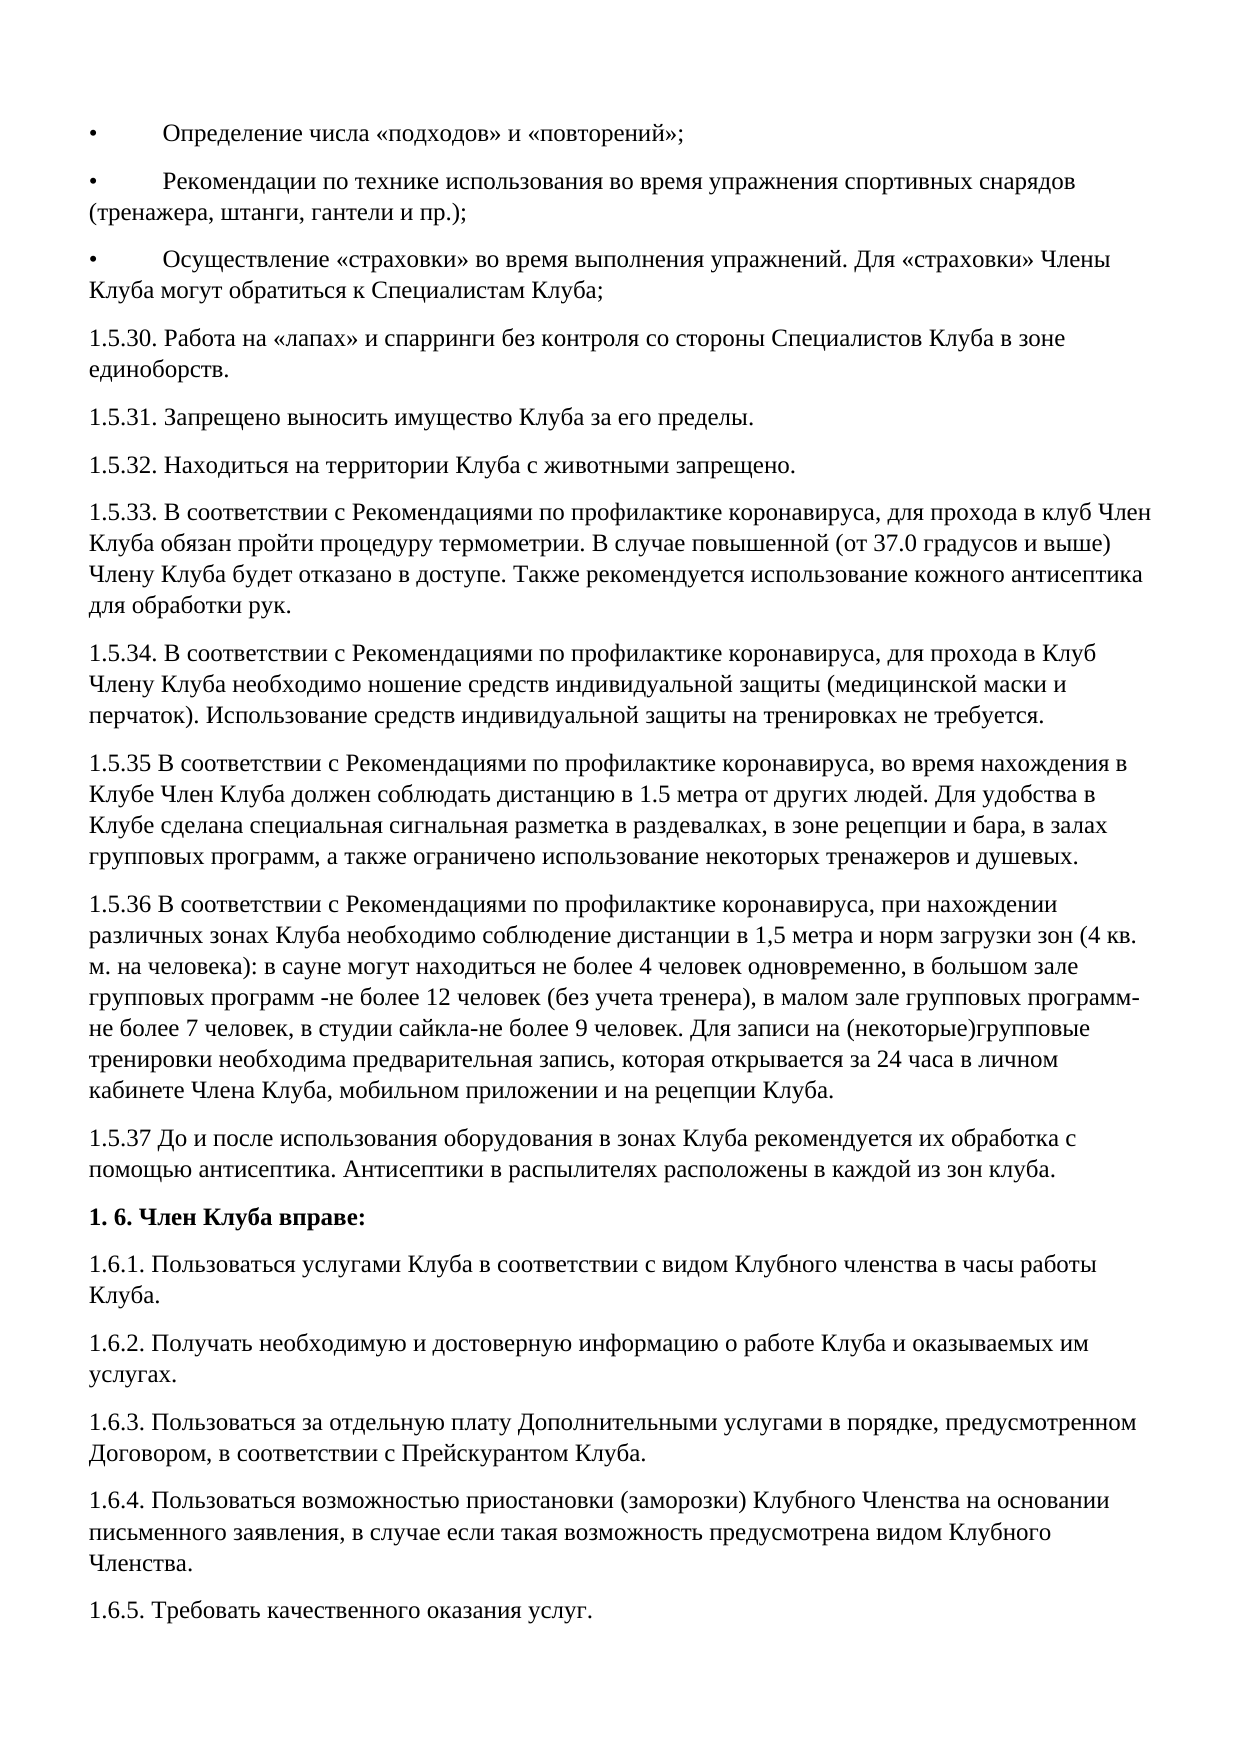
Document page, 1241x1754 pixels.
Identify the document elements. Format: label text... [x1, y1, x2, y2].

text 1.5.33. В соответствии с Рекомендациями по профилактике коронавируса, для прохода в клуб Член Клуба обязан пройти процедуру термометрии. В случае повышенной (от 37.0 градусов и выше) Члену Клуба будет отказано в доступе. Также рекомендуется использование кожного антисептика для обработки рук. [89, 497, 1152, 619]
text 1.6.3. Пользоваться за отдельную плату Дополнительными услугами в порядке, предусмотренном Договором, в соответствии с Прейскурантом Клуба. [89, 1407, 1152, 1467]
text • Осуществление «страховки» во время выполнения упражнений. Для «страховки» Члены Клуба могут обратиться к Специалистам Клуба; [89, 244, 1152, 304]
text 1.5.31. Запрещено выносить имущество Клуба за его пределы. [89, 402, 1152, 431]
text 1.6.4. Пользоваться возможностью приостановки (заморозки) Клубного Членства на основании письменного заявления, в случае если такая возможность предусмотрена видом Клубного Членства. [89, 1486, 1152, 1576]
text 1.5.32. Находиться на территории Клуба с животными запрещено. [89, 450, 1152, 478]
text 1.5.36 В соответствии с Рекомендациями по профилактике коронавируса, при нахождении различных зонах Клуба необходимо соблюдение дистанции в 1,5 метра и норм загрузки зон (4 кв. м. на человека): в сауне могут находиться не более 4 человек одновременно, в большом зале групповых программ -не более 12 человек (без учета тренера), в малом зале групповых программ-не более 7 человек, в студии сайкла-не более 9 человек. Для записи на (некоторые)групповые тренировки необходима предварительная запись, которая открывается за 24 часа в личном кабинете Члена Клуба, мобильном приложении и на рецепции Клуба. [89, 889, 1152, 1104]
text 1.5.30. Работа на «лапах» и спарринги без контроля со стороны Специалистов Клуба в зоне единоборств. [89, 323, 1152, 383]
text 1. 6. Член Клуба вправе: [89, 1202, 1152, 1230]
text 1.6.5. Требовать качественного оказания услуг. [89, 1595, 1152, 1624]
text 1.6.2. Получать необходимую и достоверную информацию о работе Клуба и оказываемых им услугах. [89, 1328, 1152, 1388]
text • Рекомендации по технике использования во время упражнения спортивных снарядов (тренажера, штанги, гантели и пр.); [89, 166, 1152, 226]
text • Определение числа «подходов» и «повторений»; [89, 118, 1152, 147]
text 1.5.34. В соответствии с Рекомендациями по профилактике коронавируса, для прохода в Клуб Члену Клуба необходимо ношение средств индивидуальной защиты (медицинской маски и перчаток). Использование средств индивидуальной защиты на тренировках не требуется. [89, 638, 1152, 729]
text 1.5.35 В соответствии с Рекомендациями по профилактике коронавируса, во время нахождения в Клубе Член Клуба должен соблюдать дистанцию в 1.5 метра от других людей. Для удобства в Клубе сделана специальная сигнальная разметка в раздевалках, в зоне рецепции и бара, в залах групповых программ, а также ограничено использование некоторых тренажеров и душевых. [89, 748, 1152, 870]
text 1.5.37 До и после использования оборудования в зонах Клуба рекомендуется их обработка с помощью антисептика. Антисептики в распылителях расположены в каждой из зон клуба. [89, 1123, 1152, 1183]
text 1.6.1. Пользоваться услугами Клуба в соответствии с видом Клубного членства в часы работы Клуба. [89, 1249, 1152, 1309]
